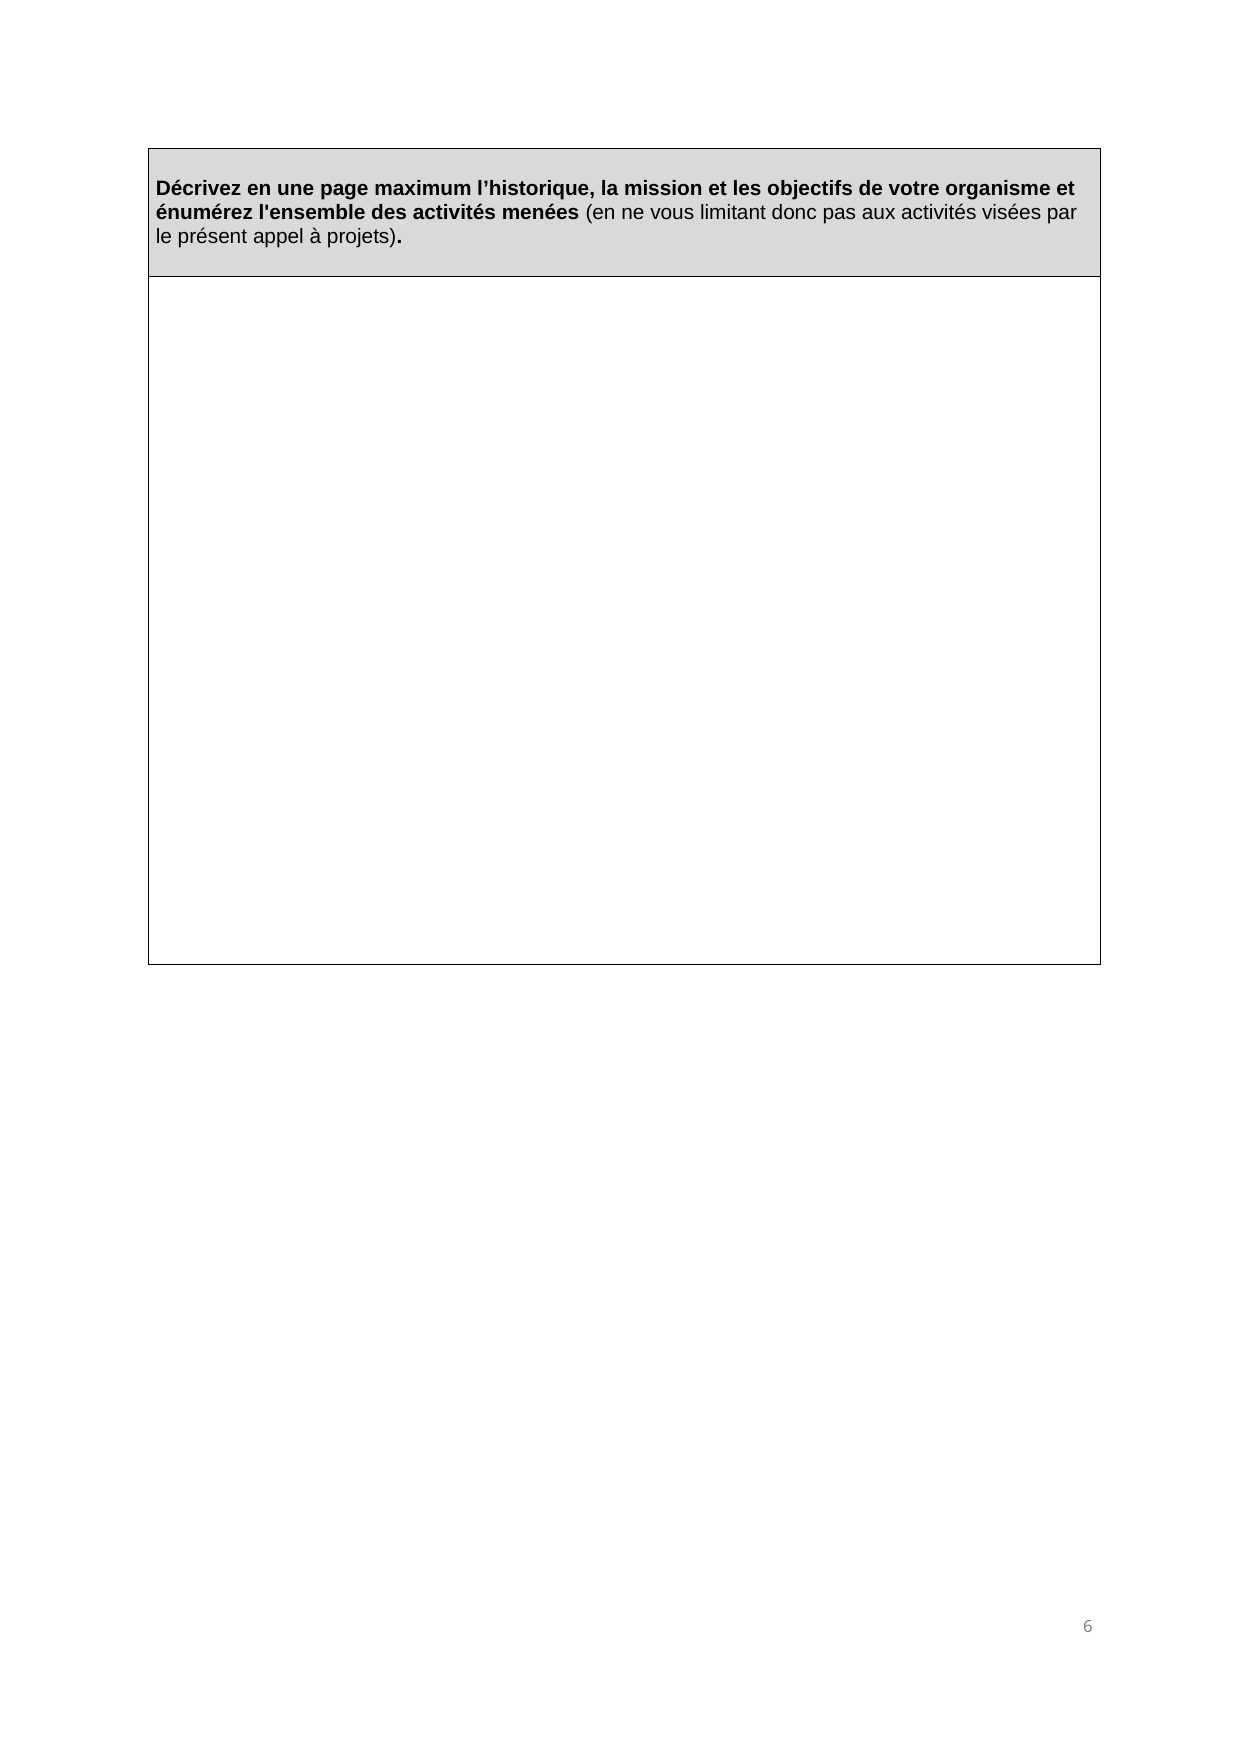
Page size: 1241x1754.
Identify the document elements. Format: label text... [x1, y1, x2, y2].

table_cell [149, 277, 1100, 964]
table_header Décrivez en une page maximum l’historique, la mission et les objectifs de votre organisme et énumérez l'ensemble des activités menées (en ne vous limitant donc pas aux activités visées par le présent appel à projets). [149, 149, 1100, 276]
